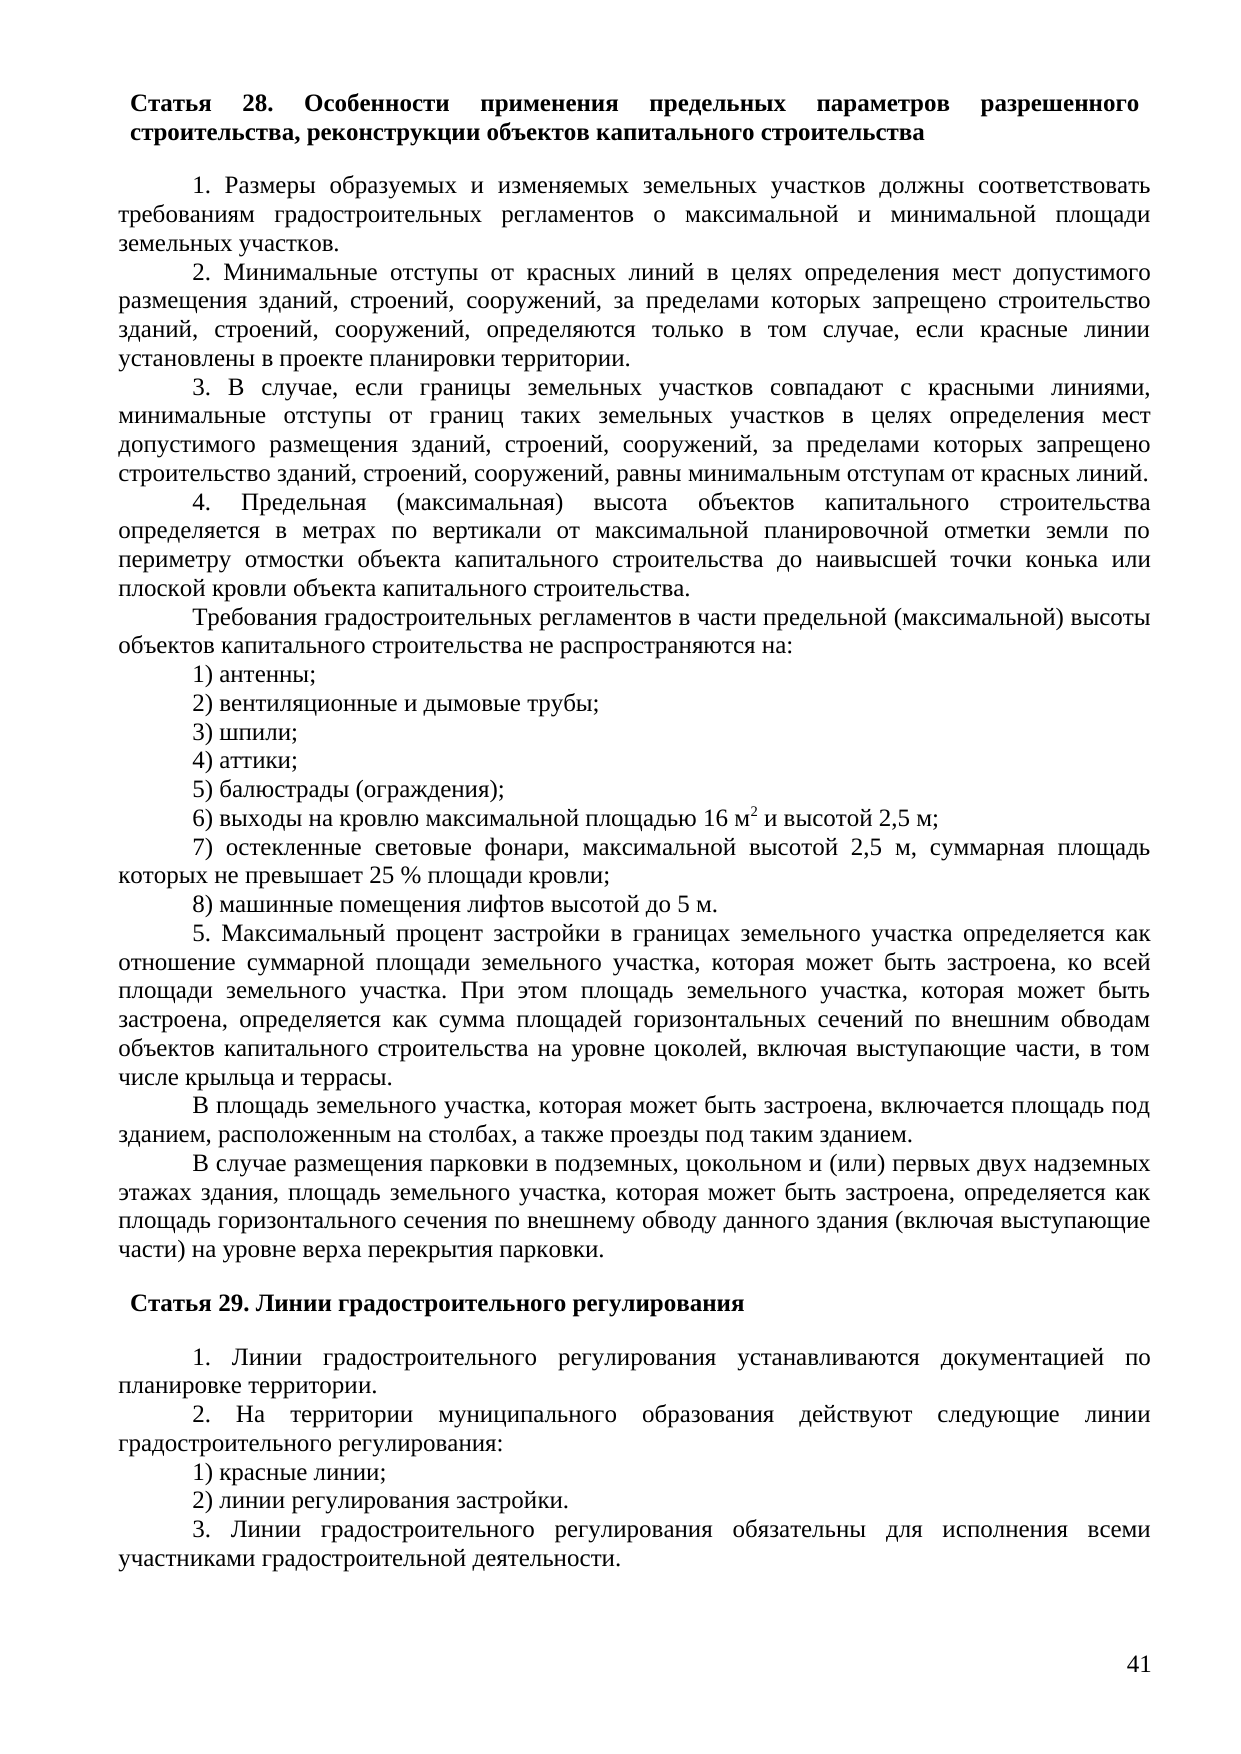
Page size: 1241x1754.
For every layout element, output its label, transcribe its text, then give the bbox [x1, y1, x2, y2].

text 3. В случае, если границы земельных участков совпадают с красными линиями, минимальные отступы от границ таких земельных участков в целях определения мест допустимого размещения зданий, строений, сооружений, за пределами которых запрещено строительство зданий, строений, сооружений, равны минимальным отступам от красных линий. [118, 372, 1152, 487]
text 1. Размеры образуемых и изменяемых земельных участков должны соответствовать требованиям градостроительных регламентов о максимальной и минимальной площади земельных участков. [118, 170, 1152, 257]
text Статья 28. Особенности применения предельных параметров разрешенного строительства, реконструкции объектов капитального строительства [130, 88, 1140, 145]
text В случае размещения парковки в подземных, цокольном и (или) первых двух надземных этажах здания, площадь земельного участка, которая может быть застроена, определяется как площадь горизонтального сечения по внешнему обводу данного здания (включая выступающие части) на уровне верха перекрытия парковки. [118, 1148, 1152, 1263]
text 1) антенны; [118, 659, 1152, 688]
text В площадь земельного участка, которая может быть застроена, включается площадь под зданием, расположенным на столбах, а также проезды под таким зданием. [118, 1090, 1152, 1148]
text 2. На территории муниципального образования действуют следующие линии градостроительного регулирования: [118, 1399, 1152, 1457]
text 2. Минимальные отступы от красных линий в целях определения мест допустимого размещения зданий, строений, сооружений, за пределами которых запрещено строительство зданий, строений, сооружений, определяются только в том случае, если красные линии установлены в проекте планировки территории. [118, 257, 1152, 372]
text 5. Максимальный процент застройки в границах земельного участка определяется как отношение суммарной площади земельного участка, которая может быть застроена, ко всей площади земельного участка. При этом площадь земельного участка, которая может быть застроена, определяется как сумма площадей горизонтальных сечений по внешним обводам объектов капитального строительства на уровне цоколей, включая выступающие части, в том числе крыльца и террасы. [118, 918, 1152, 1090]
text 7) остекленные световые фонари, максимальной высотой 2,5 м, суммарная площадь которых не превышает 25 % площади кровли; [118, 832, 1152, 889]
text 3. Линии градостроительного регулирования обязательны для исполнения всеми участниками градостроительной деятельности. [118, 1514, 1152, 1572]
text 4) аттики; [118, 745, 1152, 774]
text 1. Линии градостроительного регулирования устанавливаются документацией по планировке территории. [118, 1342, 1152, 1399]
text 1) красные линии; [118, 1457, 1152, 1485]
text 2) линии регулирования застройки. [118, 1485, 1152, 1514]
text Статья 29. Линии градостроительного регулирования [130, 1288, 1140, 1317]
text 6) выходы на кровлю максимальной площадью 16 м2 и высотой 2,5 м; [118, 803, 1152, 832]
text Требования градостроительных регламентов в части предельной (максимальной) высоты объектов капитального строительства не распространяются на: [118, 602, 1152, 659]
text 3) шпили; [118, 717, 1152, 745]
text 5) балюстрады (ограждения); [118, 774, 1152, 803]
text 8) машинные помещения лифтов высотой до 5 м. [118, 889, 1152, 918]
text 2) вентиляционные и дымовые трубы; [118, 688, 1152, 717]
text 4. Предельная (максимальная) высота объектов капитального строительства определяется в метрах по вертикали от максимальной планировочной отметки земли по периметру отмостки объекта капитального строительства до наивысшей точки конька или плоской кровли объекта капитального строительства. [118, 487, 1152, 602]
